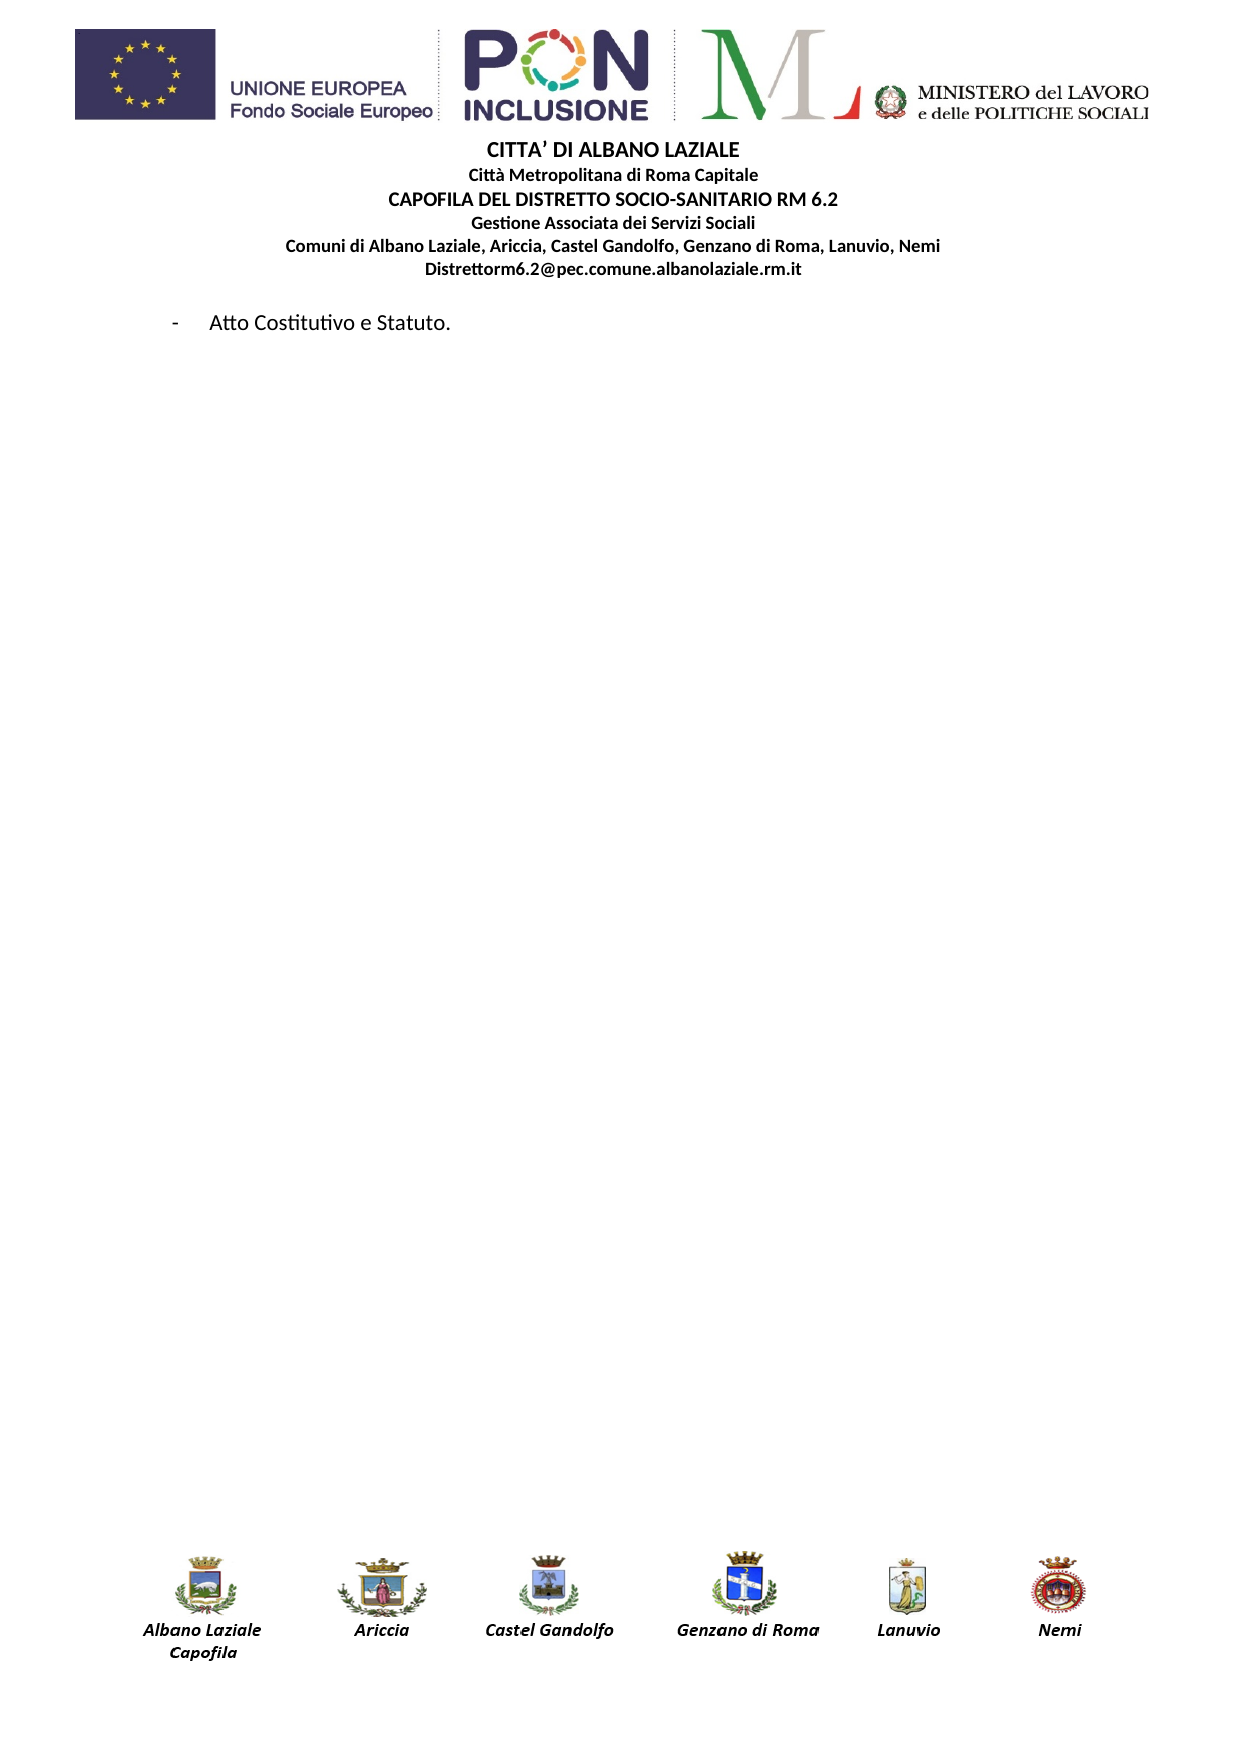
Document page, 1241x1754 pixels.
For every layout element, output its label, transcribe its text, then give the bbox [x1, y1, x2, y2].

picture [75, 1522, 1166, 1697]
picture [75, 29, 1149, 123]
list Atto Costitutivo e Statuto. [172, 308, 1153, 336]
